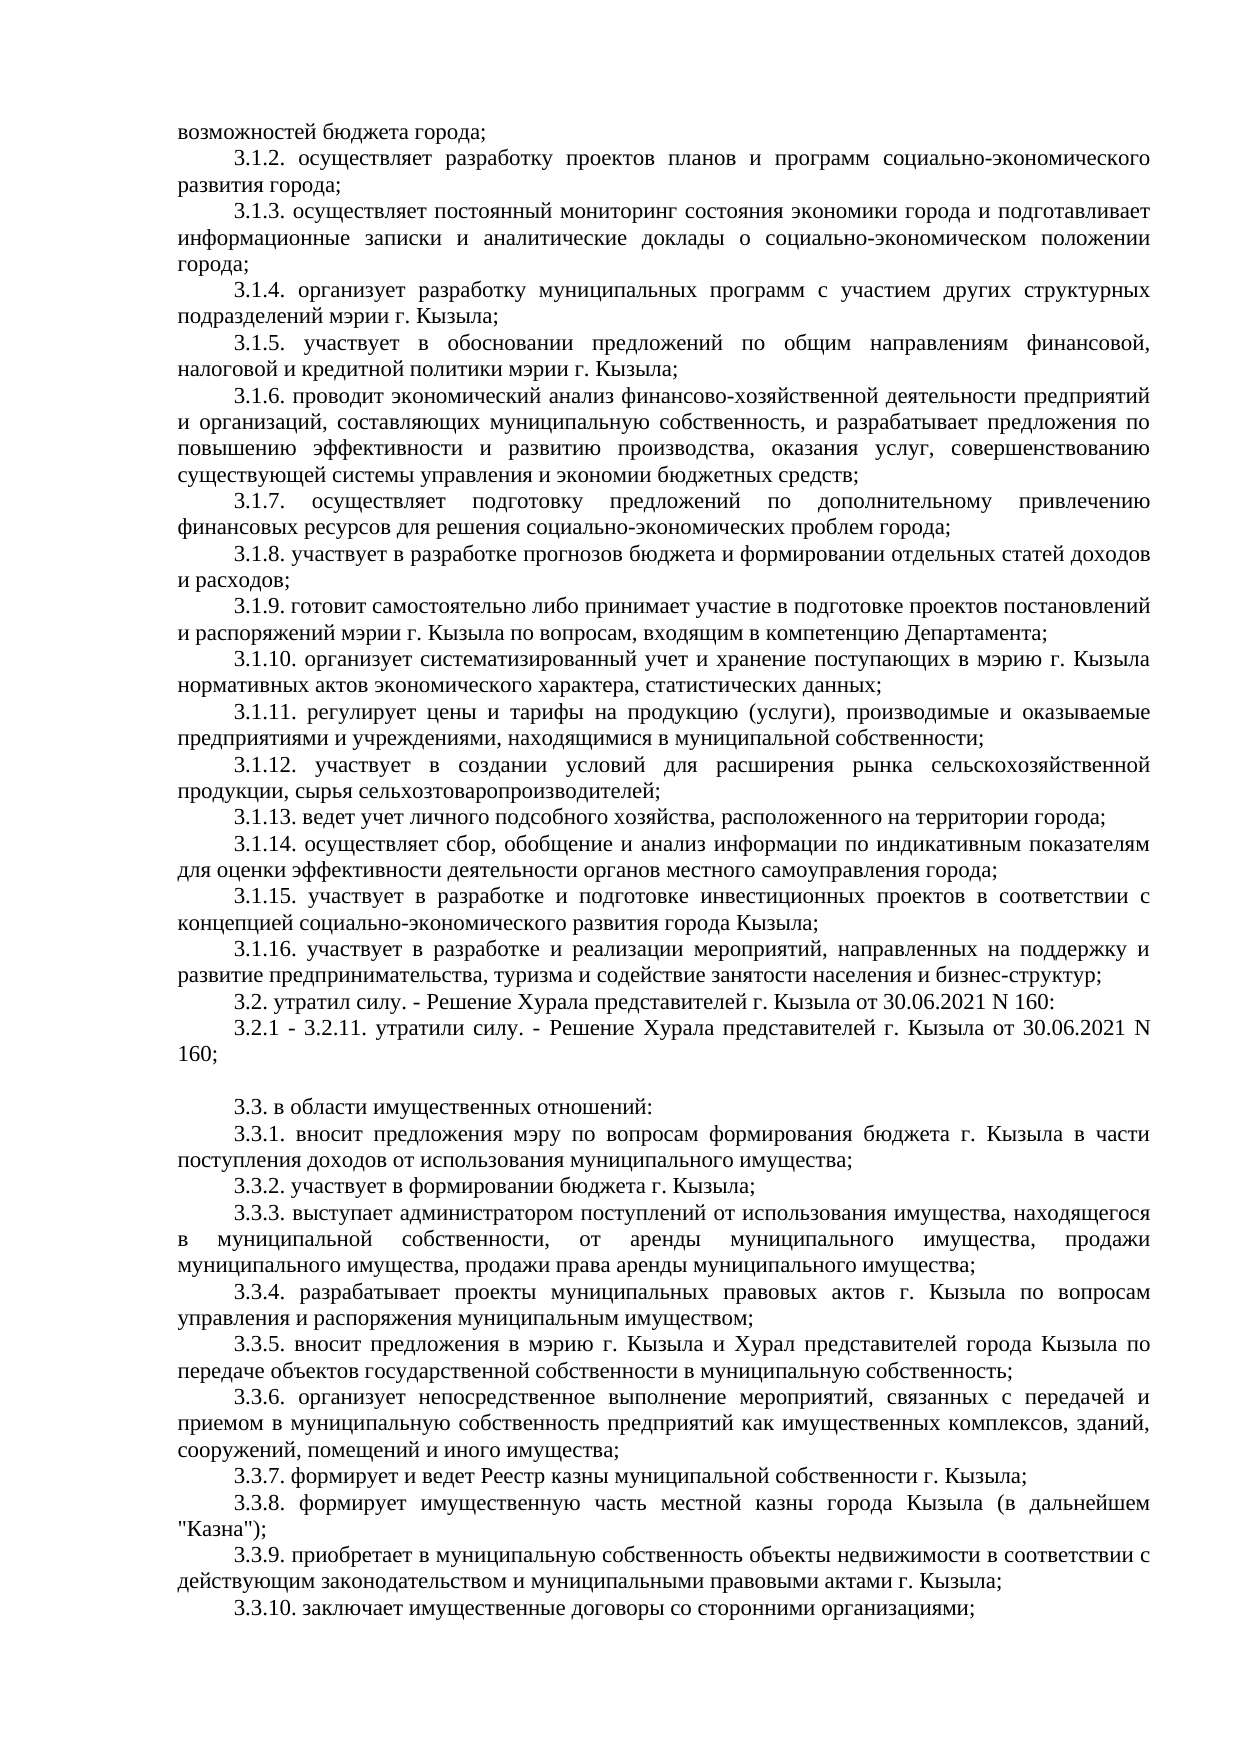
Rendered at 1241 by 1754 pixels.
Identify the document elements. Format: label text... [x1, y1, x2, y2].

text 3.3.1. вносит предложения мэру по вопросам формирования бюджета г. Кызыла в части поступления доходов от использования муниципального имущества; [177, 1119, 1152, 1172]
text 3.1.13. ведет учет личного подсобного хозяйства, расположенного на территории города; [177, 803, 1152, 830]
text 3.1.7. осуществляет подготовку предложений по дополнительному привлечению финансовых ресурсов для решения социально-экономических проблем города; [177, 487, 1152, 540]
text 3.3.3. выступает администратором поступлений от использования имущества, находящегося в муниципальной собственности, от аренды муниципального имущества, продажи муниципального имущества, продажи права аренды муниципального имущества; [177, 1199, 1152, 1278]
text 3.1.9. готовит самостоятельно либо принимает участие в подготовке проектов постановлений и распоряжений мэрии г. Кызыла по вопросам, входящим в компетенцию Департамента; [177, 592, 1152, 645]
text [177, 118, 1152, 144]
text 3.1.14. осуществляет сбор, обобщение и анализ информации по индикативным показателям для оценки эффективности деятельности органов местного самоуправления города; [177, 830, 1152, 882]
text 3.3.4. разрабатывает проекты муниципальных правовых актов г. Кызыла по вопросам управления и распоряжения муниципальным имуществом; [177, 1278, 1152, 1330]
text 3.1.12. участвует в создании условий для расширения рынка сельскохозяйственной продукции, сырья сельхозтоваропроизводителей; [177, 751, 1152, 803]
text 3.3. в области имущественных отношений: [177, 1093, 1152, 1119]
text 3.1.4. организует разработку муниципальных программ с участием других структурных подразделений мэрии г. Кызыла; [177, 276, 1152, 329]
text 3.3.8. формирует имущественную часть местной казны города Кызыла (в дальнейшем "Казна"); [177, 1488, 1152, 1541]
text 3.3.10. заключает имущественные договоры со сторонними организациями; [177, 1594, 1152, 1620]
text 3.2. утратил силу. - Решение Хурала представителей г. Кызыла от 30.06.2021 N 160: [177, 988, 1152, 1014]
text 3.1.5. участвует в обосновании предложений по общим направлениям финансовой, налоговой и кредитной политики мэрии г. Кызыла; [177, 329, 1152, 382]
text 3.1.11. регулирует цены и тарифы на продукцию (услуги), производимые и оказываемые предприятиями и учреждениями, находящимися в муниципальной собственности; [177, 698, 1152, 751]
text 3.1.6. проводит экономический анализ финансово-хозяйственной деятельности предприятий и организаций, составляющих муниципальную собственность, и разрабатывает предложения по повышению эффективности и развитию производства, оказания услуг, совершенствованию существующей системы управления и экономии бюджетных средств; [177, 382, 1152, 487]
text 3.1.3. осуществляет постоянный мониторинг состояния экономики города и подготавливает информационные записки и аналитические доклады о социально-экономическом положении города; [177, 197, 1152, 276]
text 3.3.7. формирует и ведет Реестр казны муниципальной собственности г. Кызыла; [177, 1462, 1152, 1488]
text 3.1.16. участвует в разработке и реализации мероприятий, направленных на поддержку и развитие предпринимательства, туризма и содействие занятости населения и бизнес-структур; [177, 935, 1152, 988]
text 3.3.6. организует непосредственное выполнение мероприятий, связанных с передачей и приемом в муниципальную собственность предприятий как имущественных комплексов, зданий, сооружений, помещений и иного имущества; [177, 1383, 1152, 1462]
text 3.2.1 - 3.2.11. утратили силу. - Решение Хурала представителей г. Кызыла от 30.06.2021 N 160; [177, 1014, 1152, 1067]
text 3.1.15. участвует в разработке и подготовке инвестиционных проектов в соответствии с концепцией социально-экономического развития города Кызыла; [177, 882, 1152, 935]
text 3.1.10. организует систематизированный учет и хранение поступающих в мэрию г. Кызыла нормативных актов экономического характера, статистических данных; [177, 645, 1152, 698]
text 3.3.5. вносит предложения в мэрию г. Кызыла и Хурал представителей города Кызыла по передаче объектов государственной собственности в муниципальную собственность; [177, 1330, 1152, 1383]
text 3.1.8. участвует в разработке прогнозов бюджета и формировании отдельных статей доходов и расходов; [177, 540, 1152, 592]
text 3.3.2. участвует в формировании бюджета г. Кызыла; [177, 1172, 1152, 1199]
text 3.1.2. осуществляет разработку проектов планов и программ социально-экономического развития города; [177, 144, 1152, 197]
text 3.3.9. приобретает в муниципальную собственность объекты недвижимости в соответствии с действующим законодательством и муниципальными правовыми актами г. Кызыла; [177, 1541, 1152, 1594]
